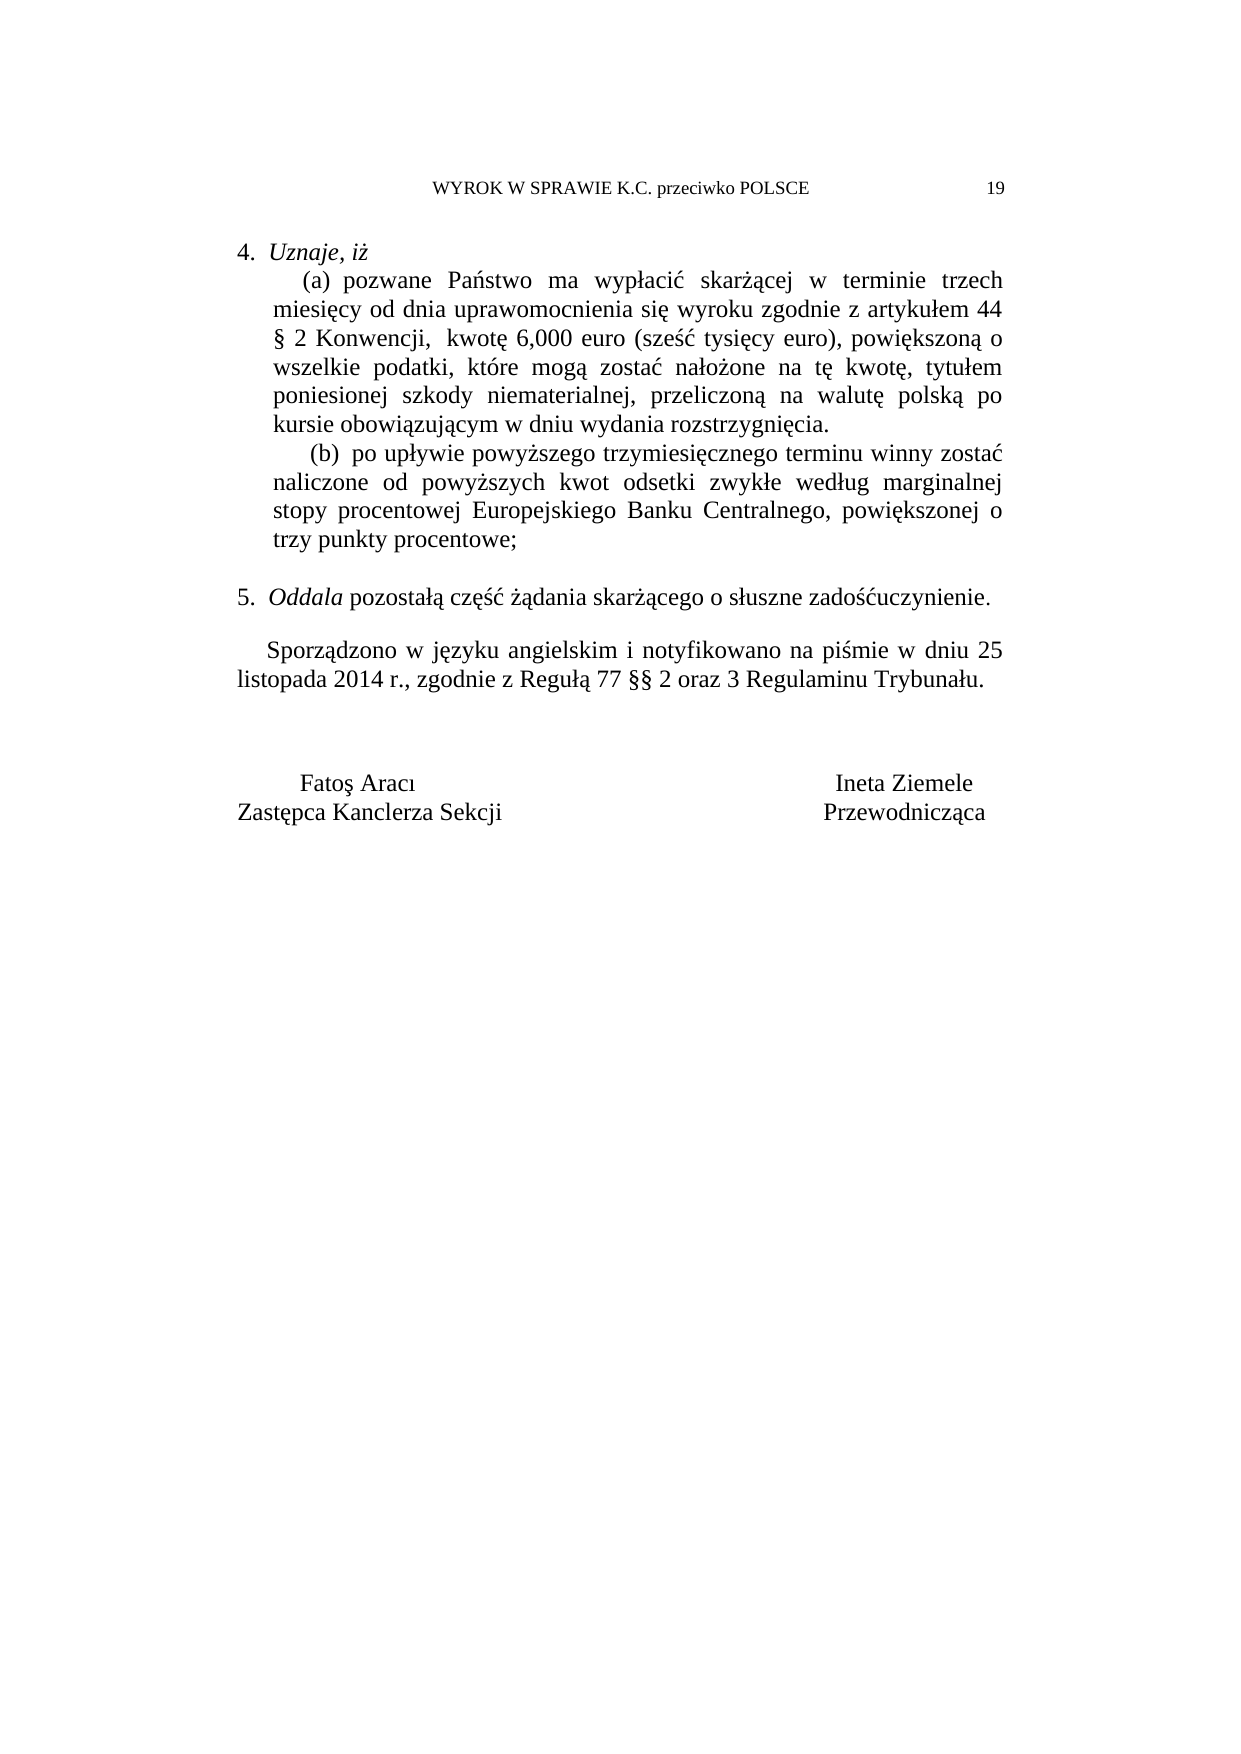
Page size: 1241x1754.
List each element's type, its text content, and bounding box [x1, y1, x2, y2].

text (a) pozwane Państwo ma wypłacić skarżącej w terminie trzech miesięcy od dnia uprawomocnienia się wyroku zgodnie z artykułem 44 § 2 Konwencji, kwotę 6,000 euro (sześć tysięcy euro), powiększoną o wszelkie podatki, które mogą zostać nałożone na tę kwotę, tytułem poniesionej szkody niematerialnej, przeliczoną na walutę polską po kursie obowiązującym w dniu wydania rozstrzygnięcia. [273, 266, 1003, 438]
text 4. Uznaje, iż [237, 237, 1003, 266]
text Fatoş Aracı Ineta Ziemele Zastępca Kanclerza Sekcji Przewodnicząca [237, 768, 1003, 826]
text Sporządzono w języku angielskim i notyfikowano na piśmie w dniu 25 listopada 2014 r., zgodnie z Regułą 77 §§ 2 oraz 3 Regulaminu Trybunału. [237, 636, 1003, 693]
text 5. Oddala pozostałą część żądania skarżącego o słuszne zadośćuczynienie. [237, 582, 1003, 611]
text (b) po upływie powyższego trzymiesięcznego terminu winny zostać naliczone od powyższych kwot odsetki zwykłe według marginalnej stopy procentowej Europejskiego Banku Centralnego, powiększonej o trzy punkty procentowe; [273, 438, 1003, 553]
